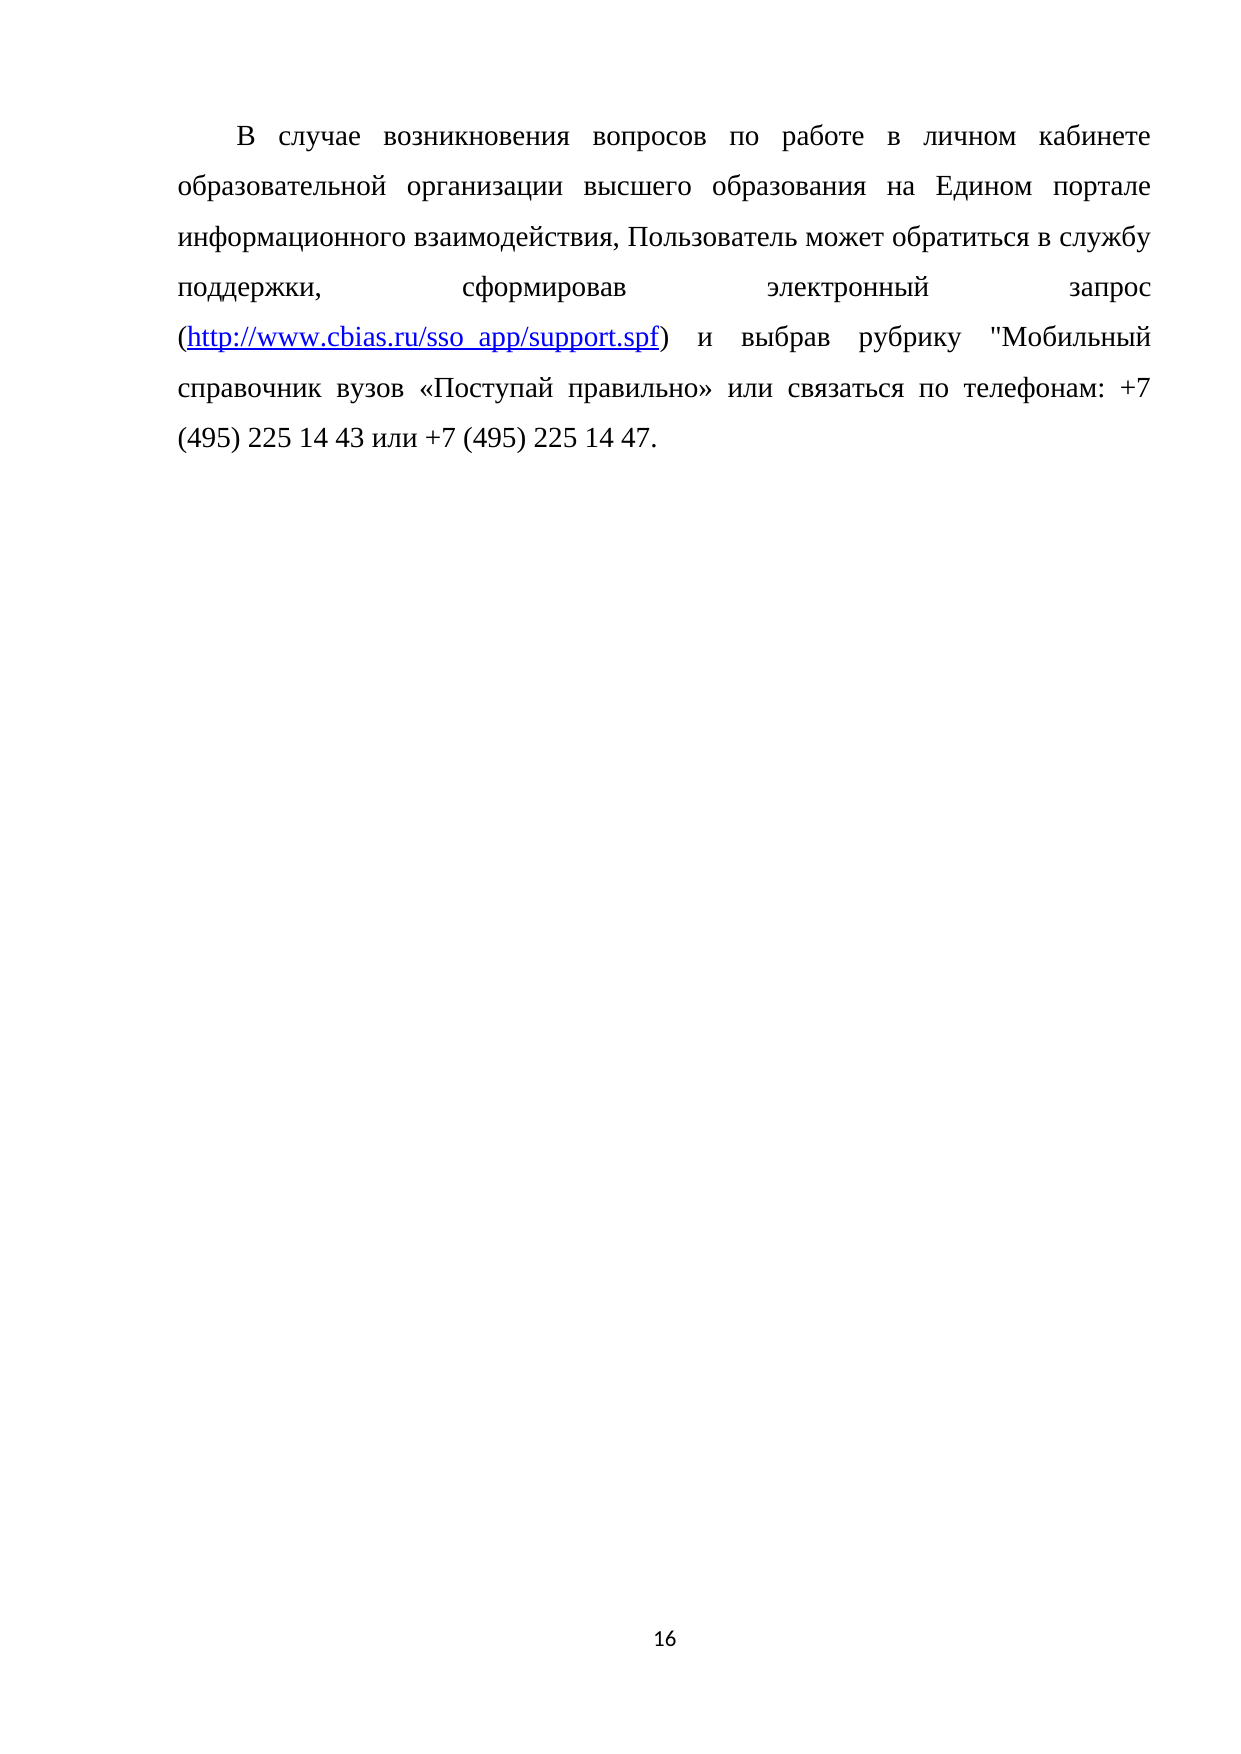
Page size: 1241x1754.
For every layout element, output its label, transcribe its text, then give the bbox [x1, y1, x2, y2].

text В случае возникновения вопросов по работе в личном кабинете образовательной организации высшего образования на Едином портале информационного взаимодействия, Пользователь может обратиться в службу поддержки, сформировав электронный запрос (http://www.cbias.ru/sso_app/support.spf) и выбрав рубрику "Мобильный справочник вузов «Поступай правильно» или связаться по телефонам: +7 (495) 225 14 43 или +7 (495) 225 14 47. [177, 118, 1152, 453]
